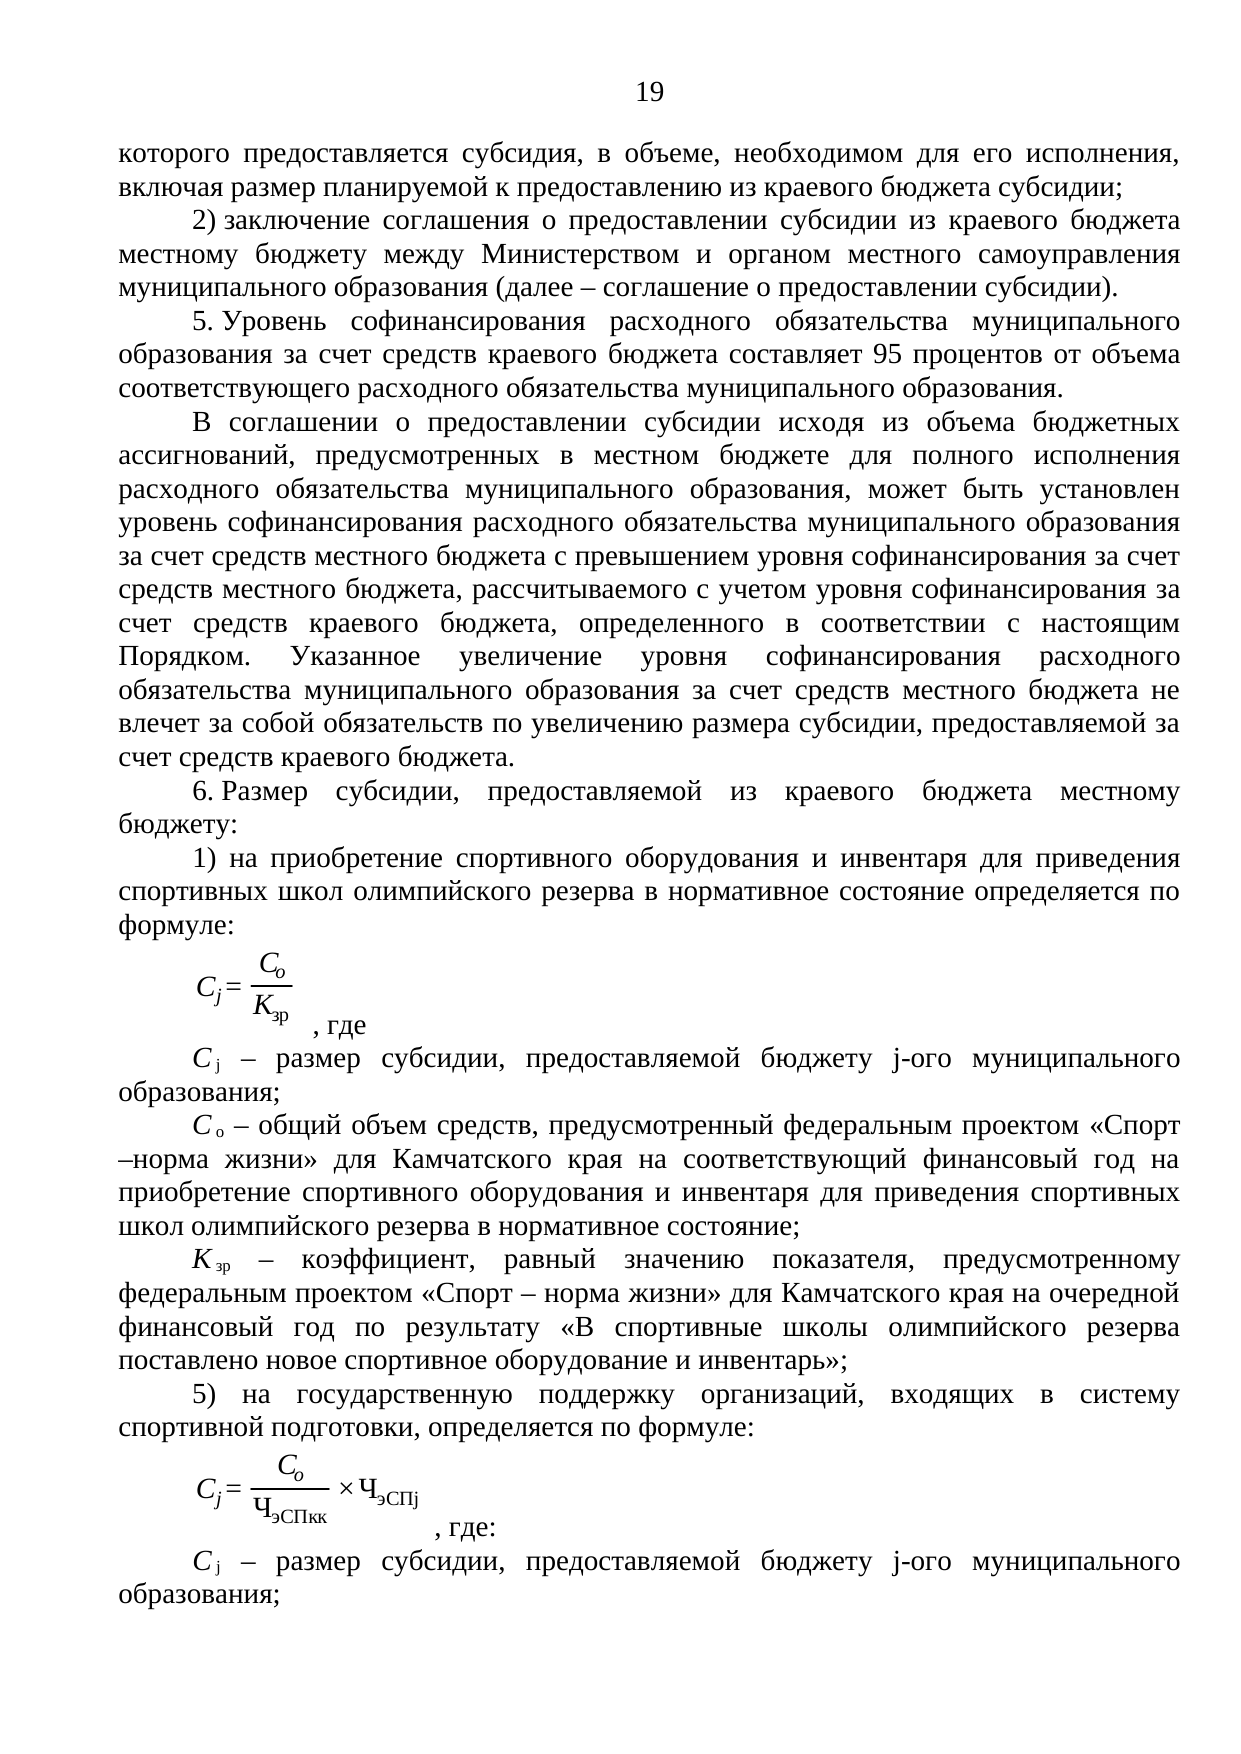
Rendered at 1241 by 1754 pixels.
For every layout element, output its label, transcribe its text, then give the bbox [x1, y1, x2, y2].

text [118, 135, 1181, 202]
text K зр – коэффициент, равный значению показателя, предусмотренному федеральным проектом «Спорт – норма жизни» для Камчатского края на очередной финансовый год по результату «В спортивные школы олимпийского резерва поставлено новое спортивное оборудование и инвентарь»; [118, 1242, 1181, 1376]
text 5. Уровень софинансирования расходного обязательства муниципального образования за счет средств краевого бюджета составляет 95 процентов от объема соответствующего расходного обязательства муниципального образования. [118, 303, 1181, 404]
text C j – размер субсидии, предоставляемой бюджету j-ого муниципального образования; [118, 1543, 1181, 1610]
text C j – размер субсидии, предоставляемой бюджету j-ого муниципального образования; [118, 1040, 1181, 1107]
text 5) на государственную поддержку организаций, входящих в систему спортивной подготовки, определяется по формуле: [118, 1376, 1181, 1443]
text В соглашении о предоставлении субсидии исходя из объема бюджетных ассигнований, предусмотренных в местном бюджете для полного исполнения расходного обязательства муниципального образования, может быть установлен уровень софинансирования расходного обязательства муниципального образования за счет средств местного бюджета с превышением уровня софинансирования за счет средств местного бюджета, рассчитываемого с учетом уровня софинансирования за счет средств краевого бюджета, определенного в соответствии с настоящим Порядком. Указанное увеличение уровня софинансирования расходного обязательства муниципального образования за счет средств местного бюджета не влечет за собой обязательств по увеличению размера субсидии, предоставляемой за счет средств краевого бюджета. [118, 404, 1181, 773]
text C o – общий объем средств, предусмотренный федеральным проектом «Спорт –норма жизни» для Камчатского края на соответствующий финансовый год на приобретение спортивного оборудования и инвентаря для приведения спортивных школ олимпийского резерва в нормативное состояние; [118, 1107, 1181, 1242]
text 6. Размер субсидии, предоставляемой из краевого бюджета местному бюджету: [118, 773, 1181, 840]
text , где [118, 940, 1181, 1040]
text 2) заключение соглашения о предоставлении субсидии из краевого бюджета местному бюджету между Министерством и органом местного самоуправления муниципального образования (далее – соглашение о предоставлении субсидии). [118, 202, 1181, 303]
text 1) на приобретение спортивного оборудования и инвентаря для приведения спортивных школ олимпийского резерва в нормативное состояние определяется по формуле: [118, 840, 1181, 940]
text , где: [118, 1443, 1181, 1543]
